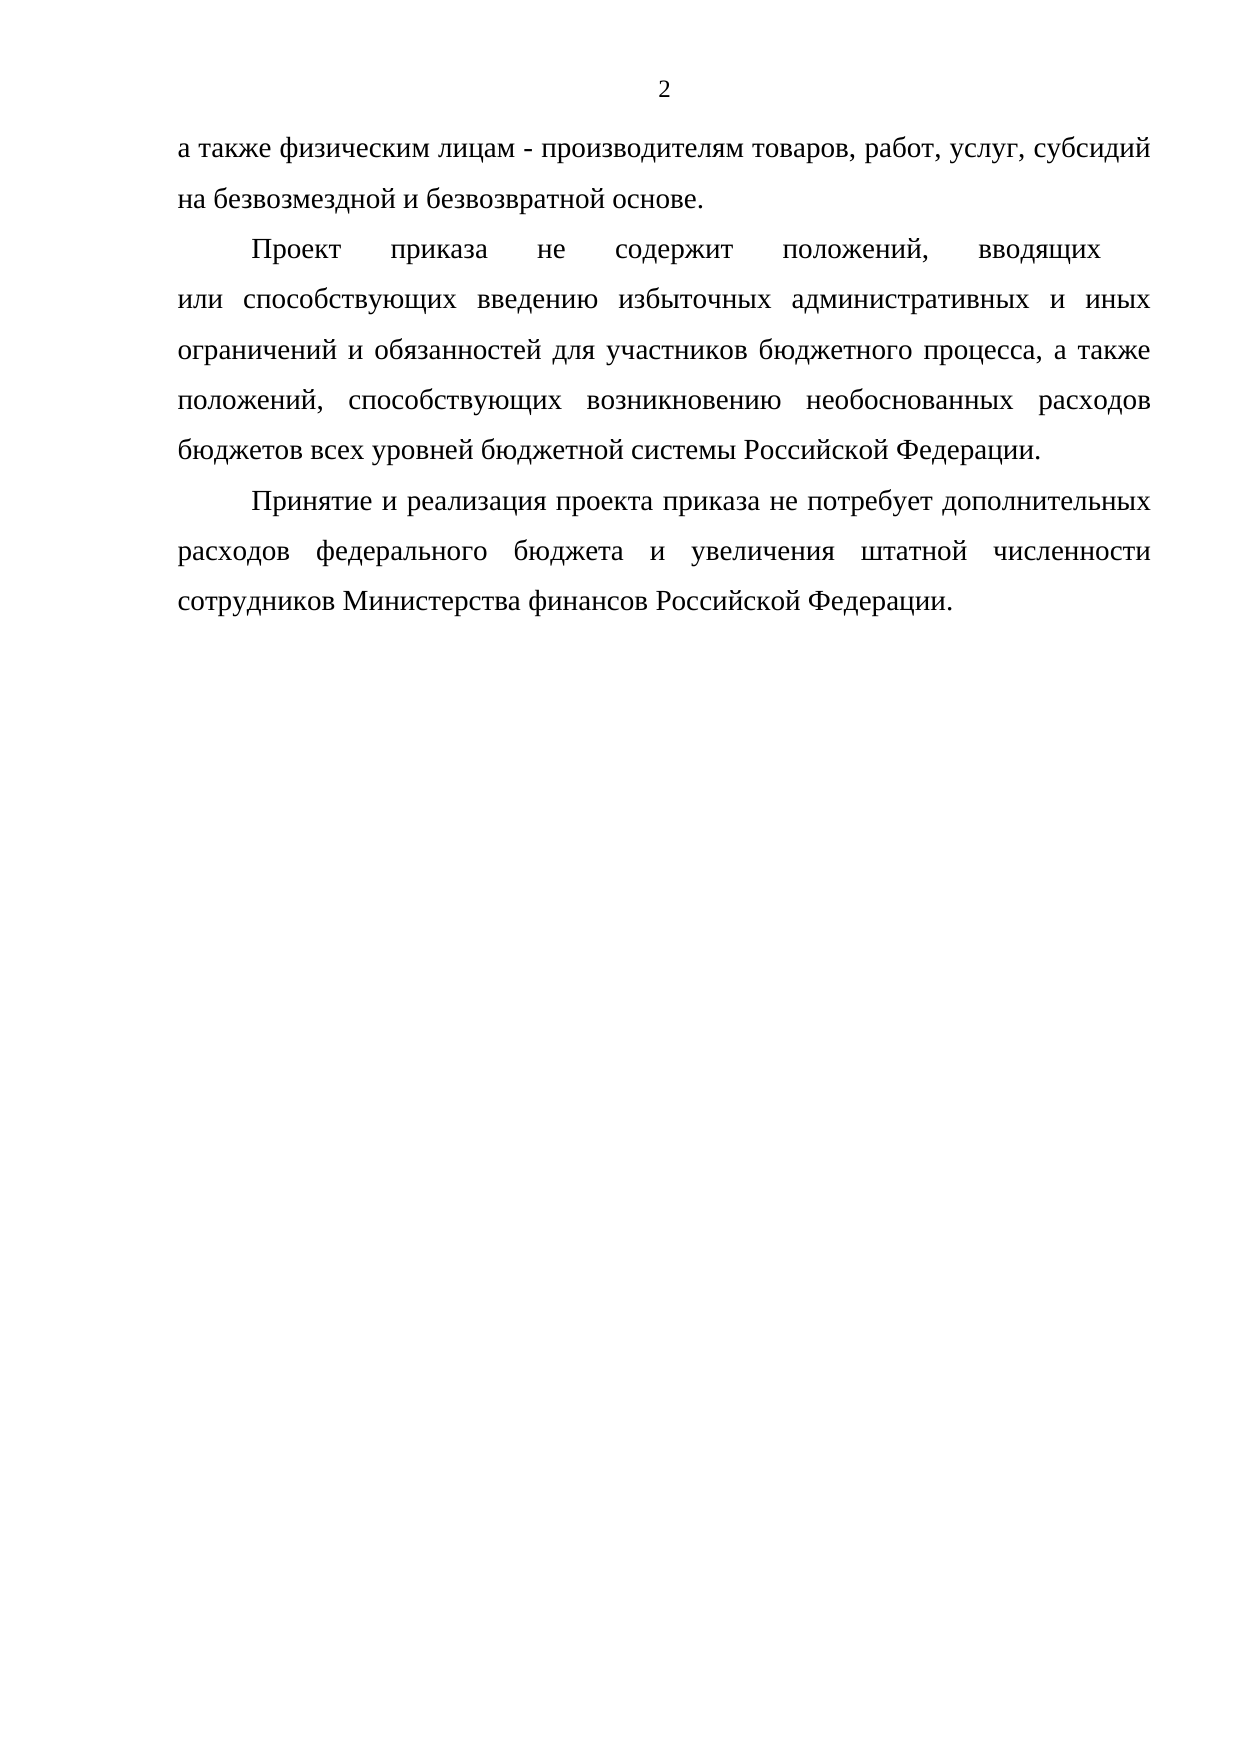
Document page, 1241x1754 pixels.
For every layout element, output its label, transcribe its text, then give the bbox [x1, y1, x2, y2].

text Принятие и реализация проекта приказа не потребует дополнительных расходов федерального бюджета и увеличения штатной численности сотрудников Министерства финансов Российской Федерации. [177, 483, 1152, 617]
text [177, 131, 1152, 214]
text Проект приказа не содержит положений, вводящих или способствующих введению избыточных административных и иных ограничений и обязанностей для участников бюджетного процесса, а также положений, способствующих возникновению необоснованных расходов бюджетов всех уровней бюджетной системы Российской Федерации. [177, 231, 1152, 466]
